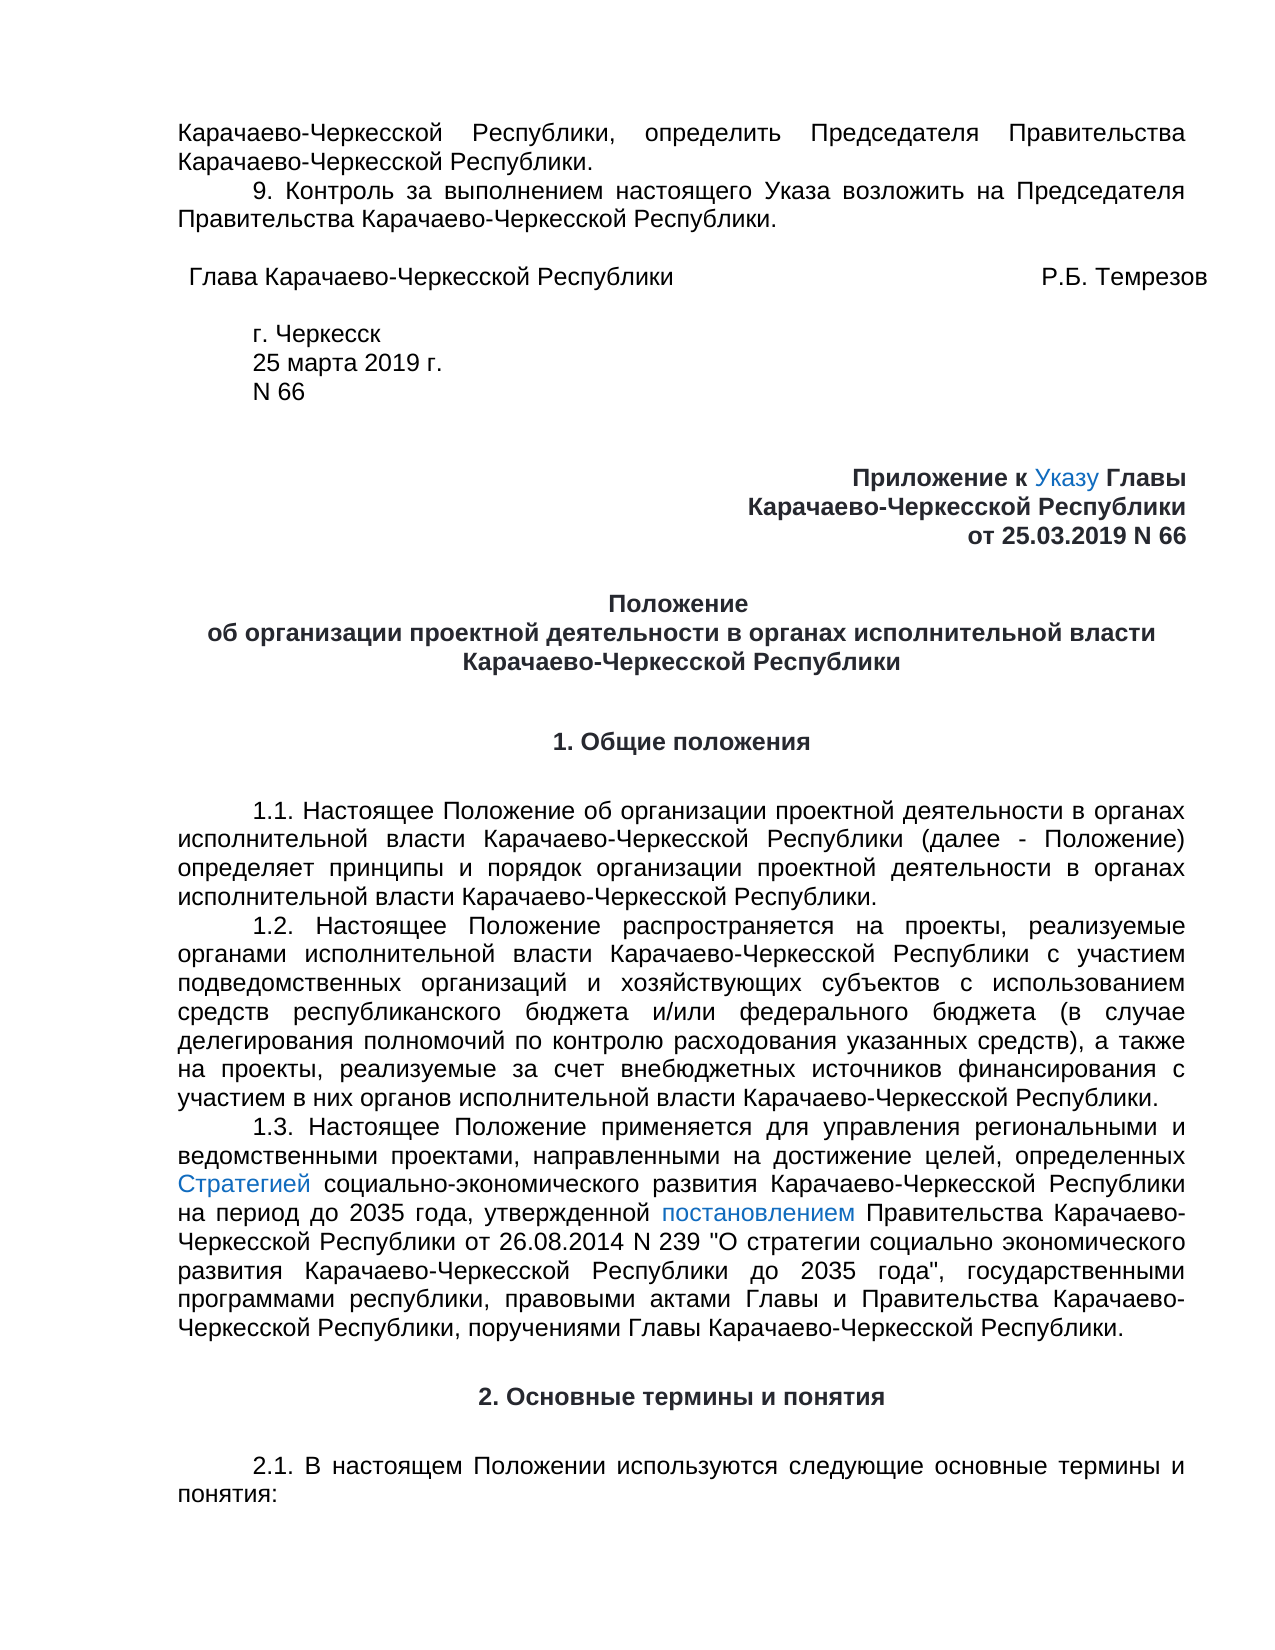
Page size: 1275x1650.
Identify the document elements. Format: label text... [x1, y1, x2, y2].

text г. Черкесск [177, 319, 1186, 348]
text 1.1. Настоящее Положение об организации проектной деятельности в органах исполнительной власти Карачаево-Черкесской Республики (далее - Положение) определяет принципы и порядок организации проектной деятельности в органах исполнительной власти Карачаево-Черкесской Республики. [177, 796, 1186, 911]
table_header Р.Б. Темрезов [872, 262, 1219, 291]
text 1.2. Настоящее Положение распространяется на проекты, реализуемые органами исполнительной власти Карачаево-Черкесской Республики с участием подведомственных организаций и хозяйствующих субъектов с использованием средств республиканского бюджета и/или федерального бюджета (в случае делегирования полномочий по контролю расходования указанных средств), а также на проекты, реализуемые за счет внебюджетных источников финансирования с участием в них органов исполнительной власти Карачаево-Черкесской Республики. [177, 911, 1186, 1112]
subtitle 2. Основные термины и понятия [177, 1382, 1186, 1411]
text 1.3. Настоящее Положение применяется для управления региональными и ведомственными проектами, направленными на достижение целей, определенных Стратегией социально-экономического развития Карачаево-Черкесской Республики на период до 2035 года, утвержденной постановлением Правительства Карачаево-Черкесской Республики от 26.08.2014 N 239 "О стратегии социально экономического развития Карачаево-Черкесской Республики до 2035 года", государственными программами республики, правовыми актами Главы и Правительства Карачаево-Черкесской Республики, поручениями Главы Карачаево-Черкесской Республики. [177, 1112, 1186, 1342]
table_header Глава Карачаево-Черкесской Республики [177, 262, 872, 291]
text 9. Контроль за выполнением настоящего Указа возложить на Председателя Правительства Карачаево-Черкесской Республики. [177, 176, 1186, 233]
text 2.1. В настоящем Положении используются следующие основные термины и понятия: [177, 1451, 1186, 1508]
text Приложение к Указу Главы Карачаево-Черкесской Республики от 25.03.2019 N 66 [177, 463, 1186, 549]
text N 66 [177, 377, 1186, 406]
text 25 марта 2019 г. [177, 348, 1186, 377]
subtitle 1. Общие положения [177, 727, 1186, 756]
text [177, 118, 1186, 176]
subtitle Положение об организации проектной деятельности в органах исполнительной власти Карачаево-Черкесской Республики [177, 589, 1186, 676]
